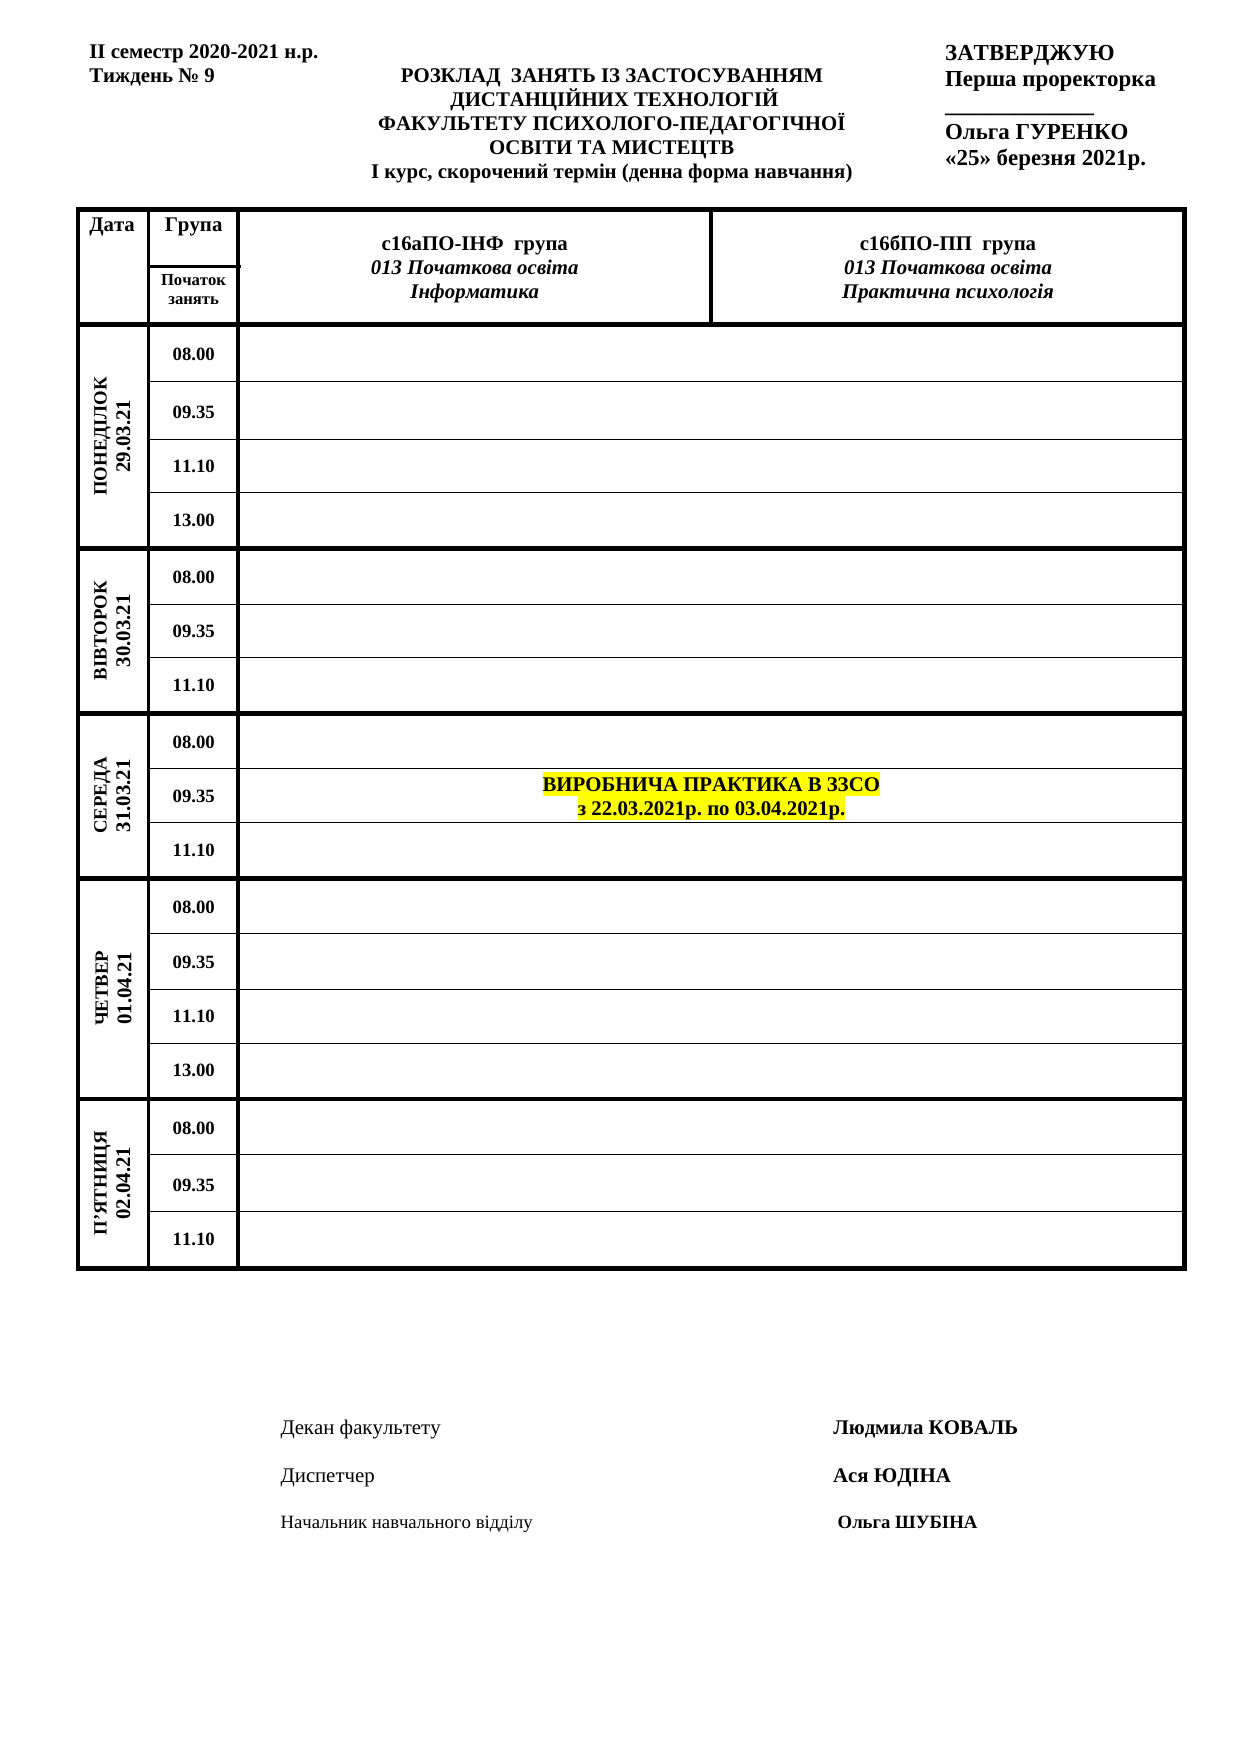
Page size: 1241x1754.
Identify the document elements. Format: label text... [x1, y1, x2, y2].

table_cell [240, 881, 1182, 933]
table_cell 09.35 [150, 382, 236, 438]
table_cell 09.35 [150, 769, 236, 822]
table_cell [240, 658, 1182, 711]
table_cell [240, 823, 1182, 876]
table_cell СЕРЕДА 31.03.21 [80, 716, 147, 876]
table_cell 11.10 [150, 1212, 236, 1266]
table_cell Дата [80, 212, 147, 322]
table_cell ЧЕТВЕР 01.04.21 [80, 881, 147, 1096]
table_header ІІ семестр 2020-2021 н.р. Тиждень № 9 [78, 39, 331, 207]
table_cell [240, 934, 1182, 989]
table_cell ВІВТОРОК 30.03.21 [80, 551, 147, 711]
table_cell [240, 493, 1182, 546]
table_cell 11.10 [150, 440, 236, 492]
table_cell [240, 1101, 1182, 1154]
table_cell [240, 440, 1182, 492]
table_cell 11.10 [150, 823, 236, 876]
table_header ЗАТВЕРДЖУЮ Перша проректорка _____________ Ольга ГУРЕНКО «25» березня 2021р. [893, 39, 1222, 207]
table_cell 13.00 [150, 1044, 236, 1096]
table_cell 08.00 [150, 881, 236, 933]
table_header РОЗКЛАД ЗАНЯТЬ ІЗ ЗАСТОСУВАННЯМ ДИСТАНЦІЙНИХ ТЕХНОЛОГІЙ ФАКУЛЬТЕТУ ПСИХОЛОГО-ПЕДАГОГІЧНОЇ ОСВІТИ ТА МИСТЕЦТВ І курс, скорочений термін (денна форма навчання) [331, 39, 893, 207]
table_cell с16аПО-ІНФ група 013 Початкова освіта Інформатика [240, 212, 709, 322]
table_cell с16бПО-ПП група 013 Початкова освіта Практична психологія [713, 212, 1182, 322]
table_cell 11.10 [150, 990, 236, 1043]
table_cell [240, 551, 1182, 603]
table_cell [240, 1155, 1182, 1211]
table_cell 08.00 [150, 551, 236, 603]
table_cell П’ЯТНИЦЯ 02.04.21 [80, 1101, 147, 1266]
table_cell 09.35 [150, 1155, 236, 1211]
table_cell 11.10 [150, 658, 236, 711]
table_cell [240, 1212, 1182, 1266]
table_cell 09.35 [150, 934, 236, 989]
table_cell [240, 716, 1182, 768]
table_cell 08.00 [150, 716, 236, 768]
table_cell ВИРОБНИЧА ПРАКТИКА В ЗЗСО з 22.03.2021р. по 03.04.2021р. [240, 769, 1182, 822]
table_cell 13.00 [150, 493, 236, 546]
text Декан факультету Людмила КОВАЛЬ [207, 1415, 1181, 1439]
table_cell [240, 605, 1182, 657]
table_cell [240, 382, 1182, 438]
table_cell Початок занять [150, 268, 236, 322]
table_cell Група [150, 212, 236, 265]
table_cell 08.00 [150, 1101, 236, 1154]
table_cell 08.00 [150, 327, 236, 381]
text Диспетчер Ася ЮДІНА [207, 1463, 1181, 1487]
table_cell [240, 1044, 1182, 1096]
table_cell [240, 990, 1182, 1043]
table_cell 09.35 [150, 605, 236, 657]
table_cell ПОНЕДІЛОК 29.03.21 [80, 327, 147, 546]
table_cell [240, 327, 1182, 381]
text Начальник навчального відділу Ольга ШУБІНА [207, 1511, 1181, 1533]
